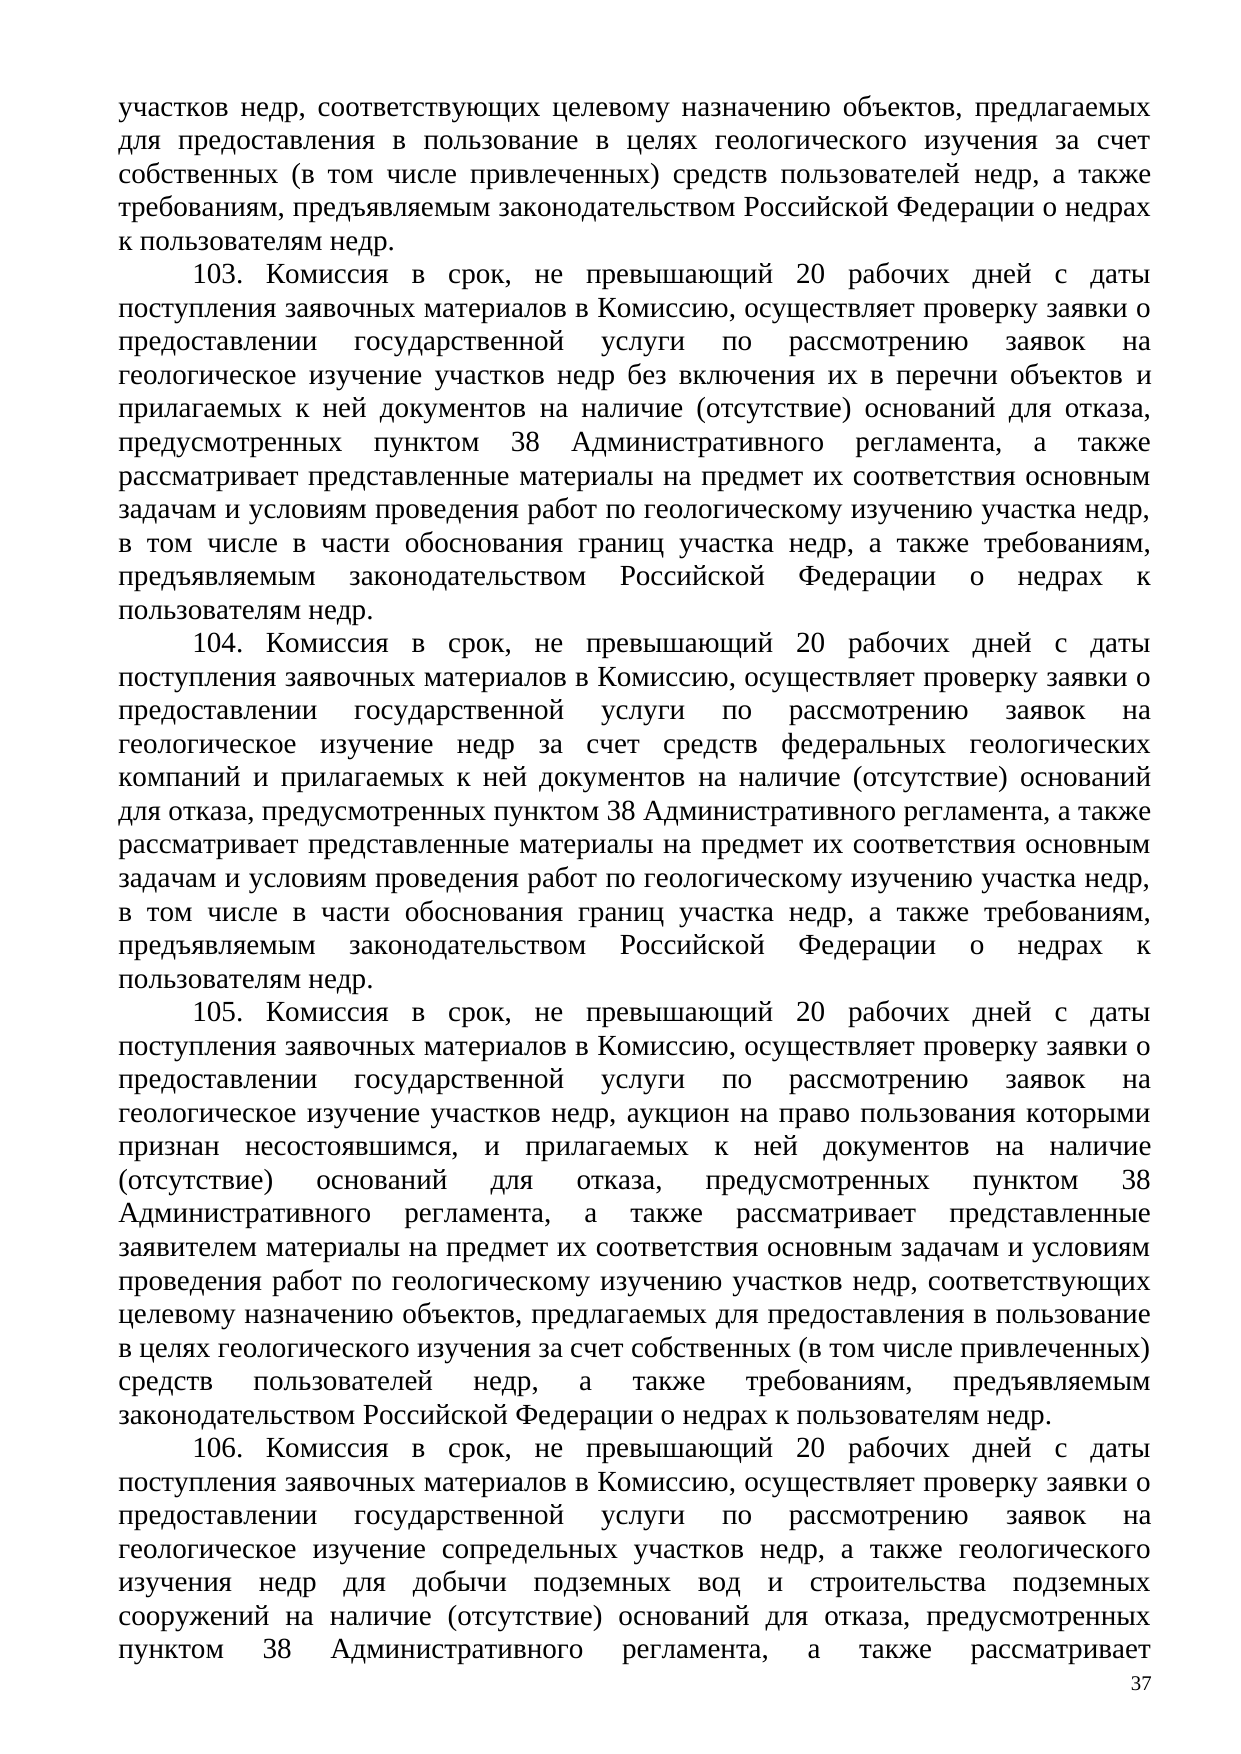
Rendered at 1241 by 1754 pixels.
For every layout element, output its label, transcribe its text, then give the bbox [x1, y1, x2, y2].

list Комиссия в срок, не превышающий 20 рабочих дней с даты поступления заявочных материалов в Комиссию, осуществляет проверку заявки о предоставлении государственной услуги по рассмотрению заявок на геологическое изучение участков недр без включения их в перечни объектов и прилагаемых к ней документов на наличие (отсутствие) оснований для отказа, предусмотренных пунктом 38 Административного регламента, а также рассматривает представленные материалы на предмет их соответствия основным задачам и условиям проведения работ по геологическому изучению участка недр, в том числе в части обоснования границ участка недр, а также требованиям, предъявляемым законодательством Российской Федерации о недрах к пользователям недр. [118, 256, 1152, 625]
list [118, 89, 1152, 256]
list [118, 1430, 1152, 1665]
list Комиссия в срок, не превышающий 20 рабочих дней с даты поступления заявочных материалов в Комиссию, осуществляет проверку заявки о предоставлении государственной услуги по рассмотрению заявок на геологическое изучение недр за счет средств федеральных геологических компаний и прилагаемых к ней документов на наличие (отсутствие) оснований для отказа, предусмотренных пунктом 38 Административного регламента, а также рассматривает представленные материалы на предмет их соответствия основным задачам и условиям проведения работ по геологическому изучению участка недр, в том числе в части обоснования границ участка недр, а также требованиям, предъявляемым законодательством Российской Федерации о недрах к пользователям недр. [118, 625, 1152, 994]
list Комиссия в срок, не превышающий 20 рабочих дней с даты поступления заявочных материалов в Комиссию, осуществляет проверку заявки о предоставлении государственной услуги по рассмотрению заявок на геологическое изучение участков недр, аукцион на право пользования которыми признан несостоявшимся, и прилагаемых к ней документов на наличие (отсутствие) оснований для отказа, предусмотренных пунктом 38 Административного регламента, а также рассматривает представленные заявителем материалы на предмет их соответствия основным задачам и условиям проведения работ по геологическому изучению участков недр, соответствующих целевому назначению объектов, предлагаемых для предоставления в пользование в целях геологического изучения за счет собственных (в том числе привлеченных) средств пользователей недр, а также требованиям, предъявляемым законодательством Российской Федерации о недрах к пользователям недр. [118, 994, 1152, 1430]
